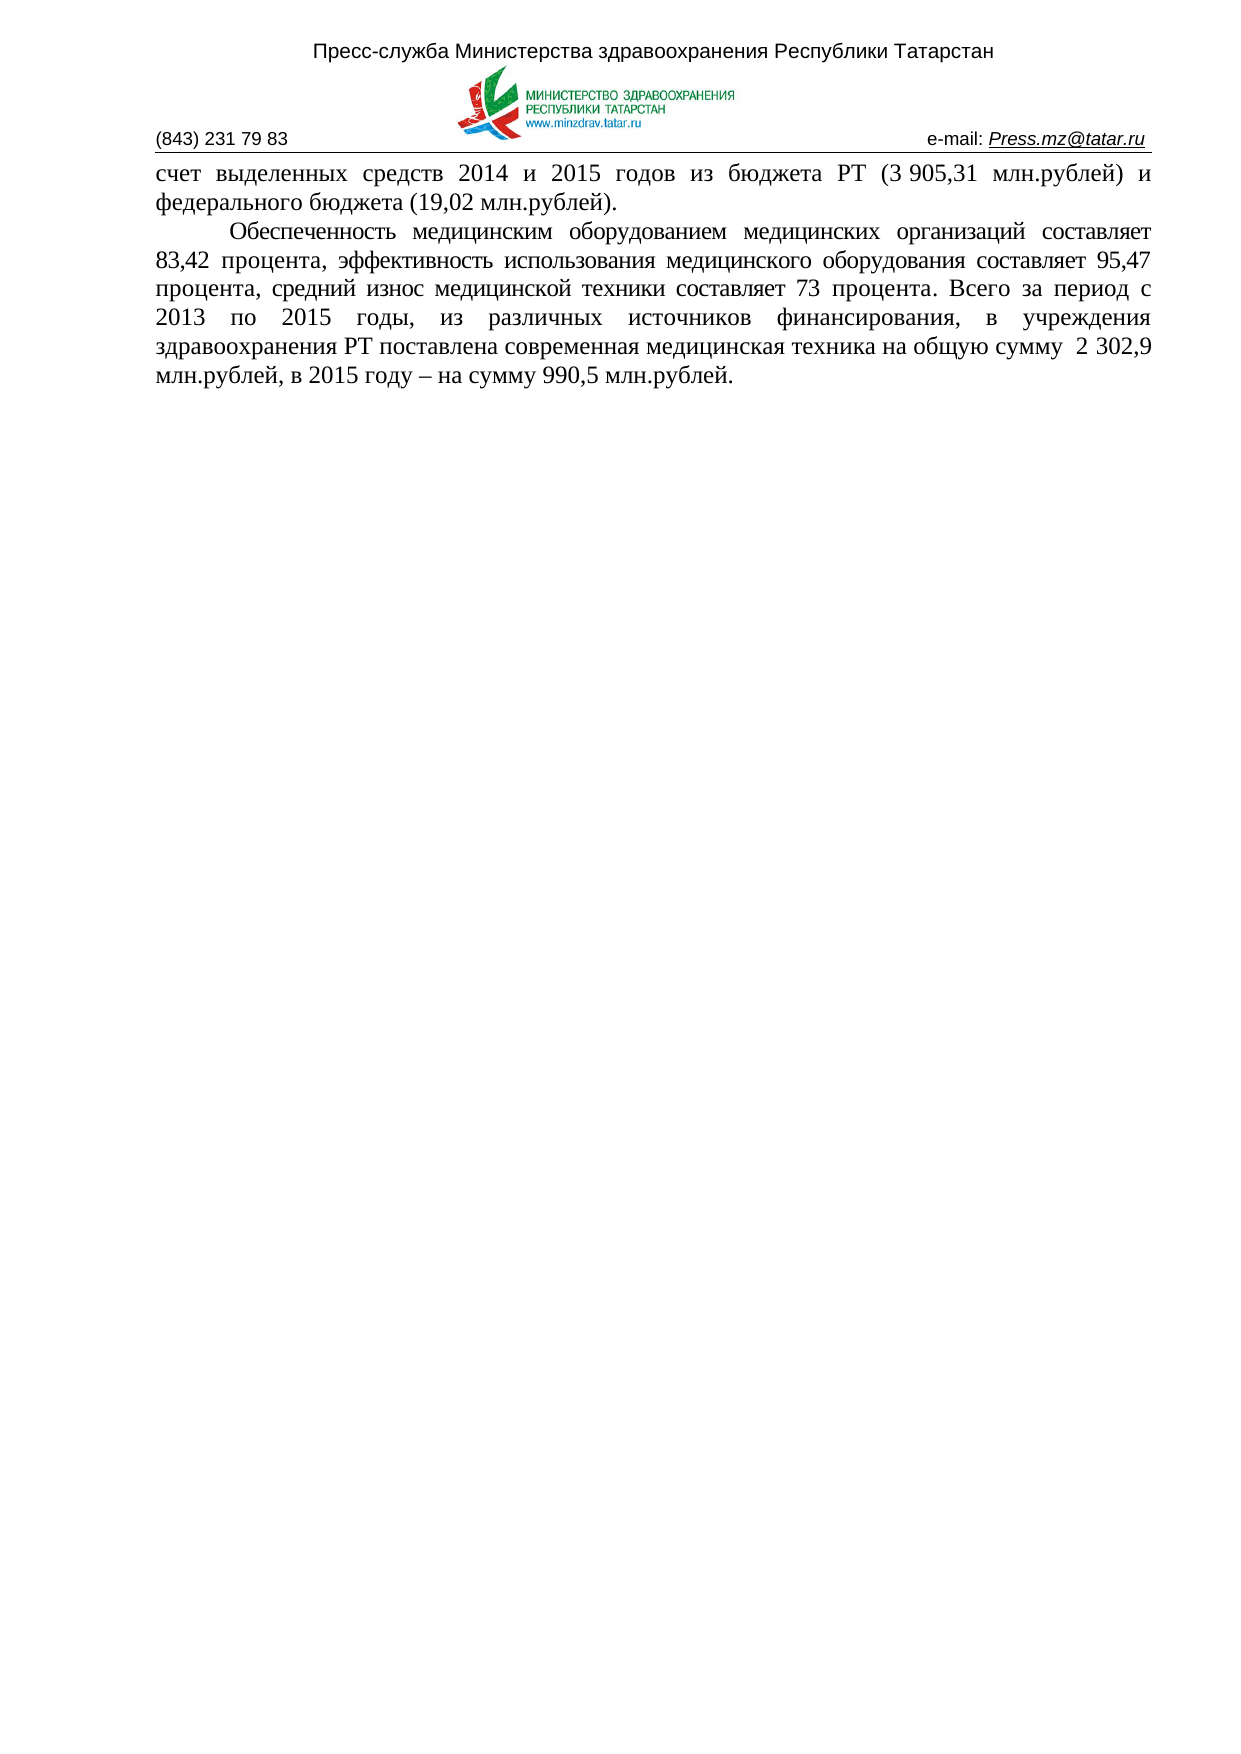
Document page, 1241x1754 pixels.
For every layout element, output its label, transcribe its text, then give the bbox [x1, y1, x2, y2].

picture [449, 62, 742, 146]
text Обеспеченность медицинским оборудованием медицинских организаций составляет 83,42 процента, эффективность использования медицинского оборудования составляет 95,47 процента, средний износ медицинской техники составляет 73 процента. Всего за период с 2013 по 2015 годы, из различных источников финансирования, в учреждения здравоохранения РТ поставлена современная медицинская техника на общую сумму 2 302,9 млн.рублей, в 2015 году – на сумму 990,5 млн.рублей. [155, 216, 1152, 388]
